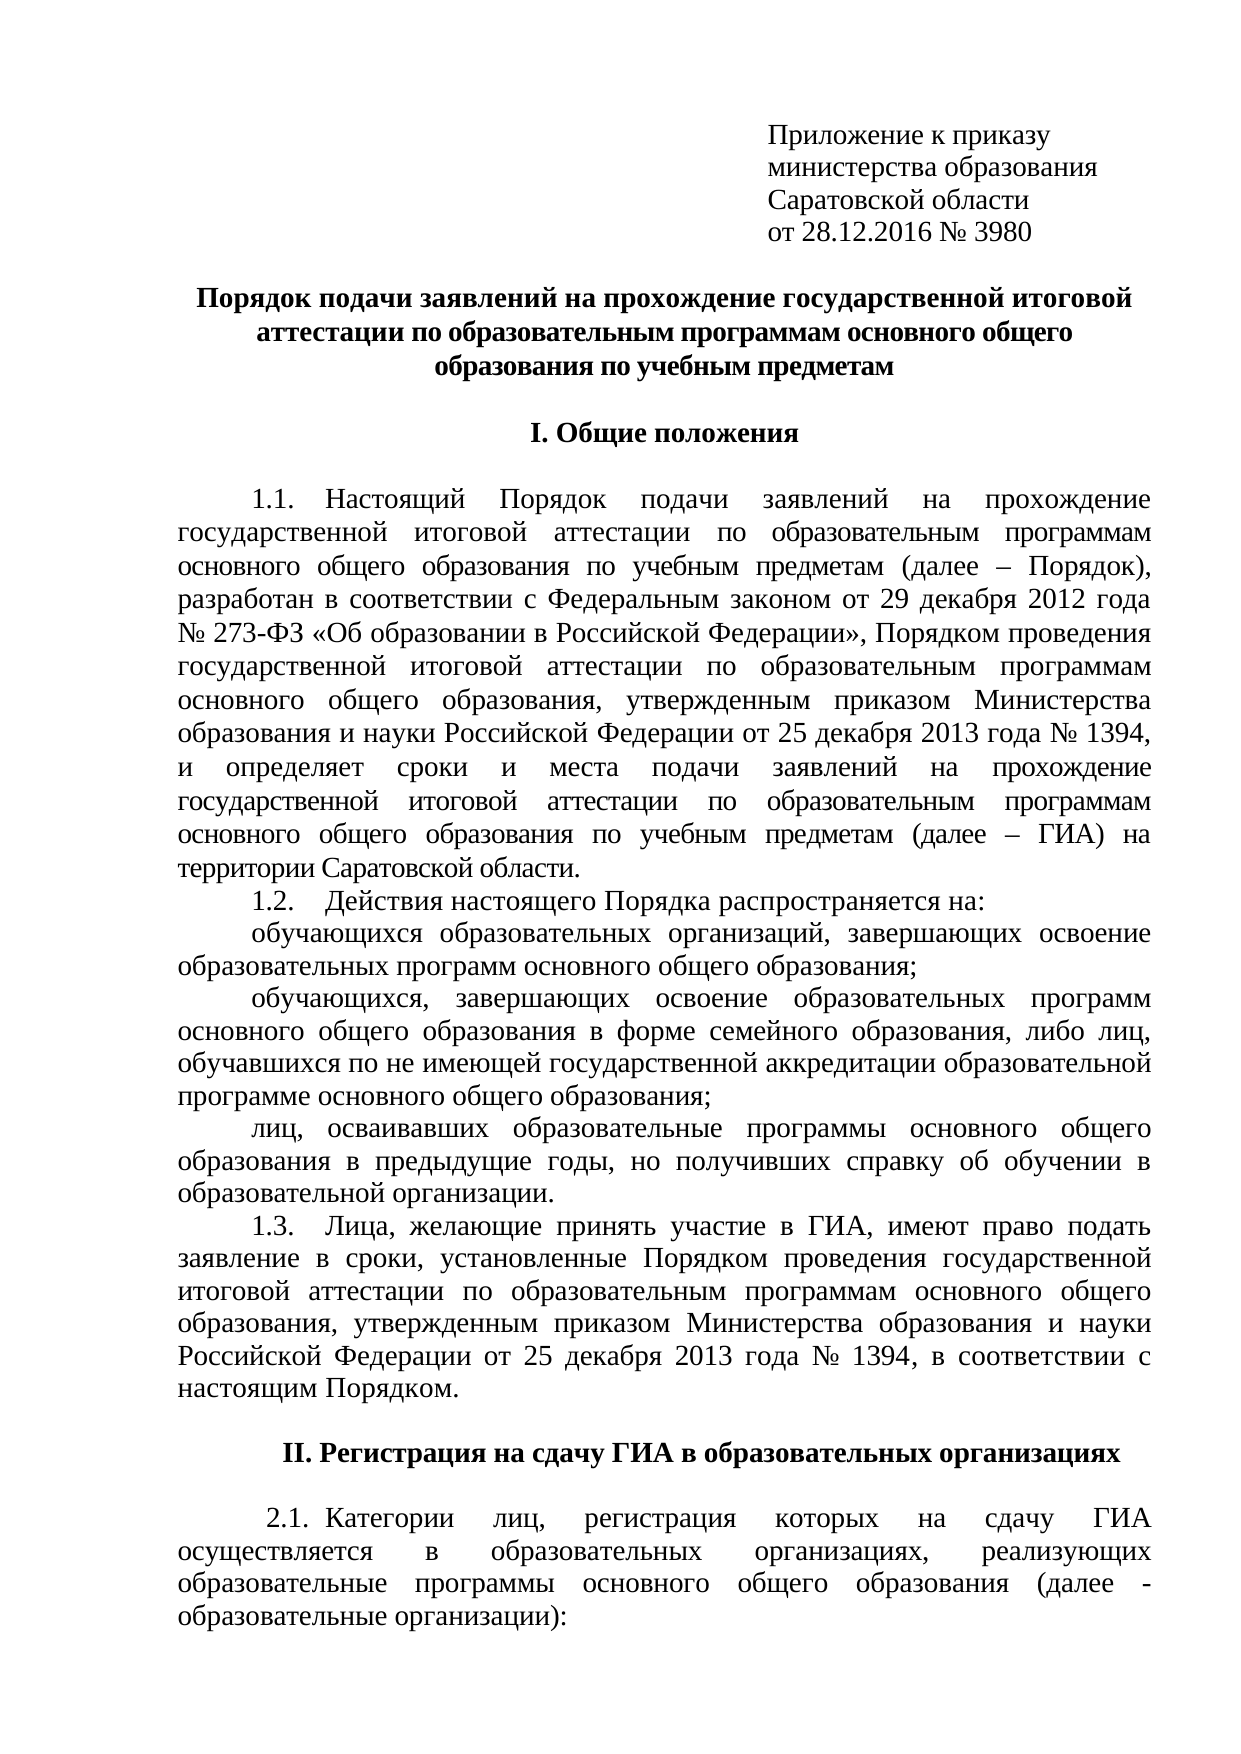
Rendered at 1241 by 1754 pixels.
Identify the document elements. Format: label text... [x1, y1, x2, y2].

text Порядок подачи заявлений на прохождение государственной итоговой аттестации по образовательным программам основного общего образования по учебным предметам [177, 281, 1152, 381]
text II. Регистрация на сдачу ГИА в образовательных организациях [177, 1437, 1152, 1469]
list Настоящий Порядок подачи заявлений на прохождение государственной итоговой аттестации по образовательным программам основного общего образования по учебным предметам (далее – Порядок), разработан в соответствии с Федеральным законом от 29 декабря 2012 года № 273-ФЗ «Об образовании в Российской Федерации», Порядком проведения государственной итоговой аттестации по образовательным программам основного общего образования, утвержденным приказом Министерства образования и науки Российской Федерации от 25 декабря 2013 года № 1394, и определяет сроки и места подачи заявлений на прохождение государственной итоговой аттестации по образовательным программам основного общего образования по учебным предметам (далее – ГИА) на территории Саратовской области. [177, 481, 1152, 883]
text I. Общие положения [177, 415, 1152, 448]
text лиц, осваивавших образовательные программы основного общего образования в предыдущие годы, но получивших справку об обучении в образовательной организации. [177, 1112, 1152, 1209]
text 2.1. Категории лиц, регистрация которых на сдачу ГИА осуществляется в образовательных организациях, реализующих образовательные программы основного общего образования (далее - образовательные организации): [177, 1502, 1152, 1632]
text Приложение к приказу министерства образования [767, 118, 1152, 183]
text обучающихся, завершающих освоение образовательных программ основного общего образования в форме семейного образования, либо лиц, обучавшихся по не имеющей государственной аккредитации образовательной программе основного общего образования; [177, 982, 1152, 1112]
text от 28.12.2016 № 3980 [767, 216, 1152, 248]
text 1.3. Лица, желающие принять участие в ГИА, имеют право подать заявление в сроки, установленные Порядком проведения государственной итоговой аттестации по образовательным программам основного общего образования, утвержденным приказом Министерства образования и науки Российской Федерации от 25 декабря 2013 года № 1394, в соответствии с настоящим Порядком. [177, 1209, 1152, 1404]
list Действия настоящего Порядка распространяется на: [177, 883, 1152, 917]
text Саратовской области [767, 183, 1152, 216]
text обучающихся образовательных организаций, завершающих освоение образовательных программ основного общего образования; [177, 917, 1152, 982]
